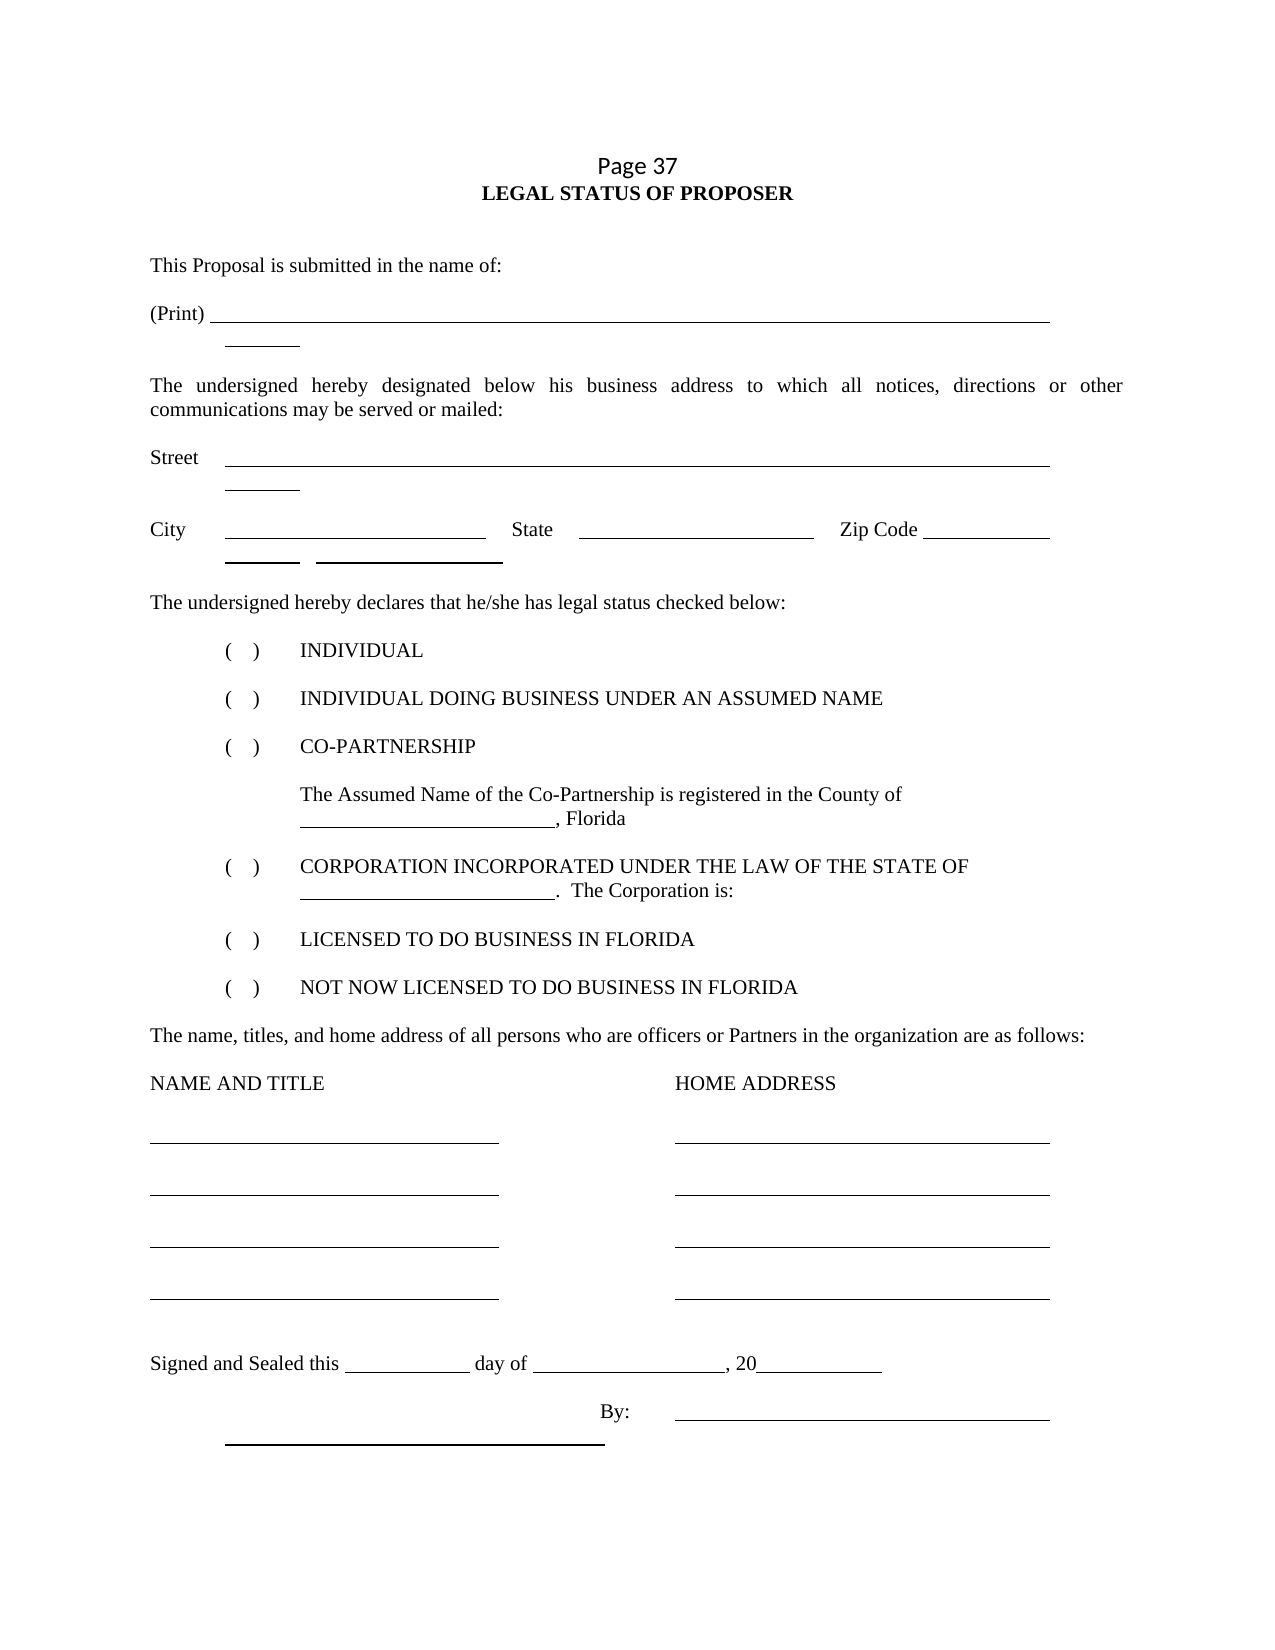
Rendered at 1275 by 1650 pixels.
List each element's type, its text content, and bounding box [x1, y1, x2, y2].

text The name, titles, and home address of all persons who are officers or Partners in the organization are as follows: [150, 1023, 1125, 1047]
text ( ) LICENSED TO DO BUSINESS IN FLORIDA [150, 926, 1125, 951]
text City State Zip Code [150, 517, 1125, 566]
text Signed and Sealed this day of , 20 [150, 1351, 1125, 1375]
text ( ) CO-PARTNERSHIP [150, 734, 1125, 758]
text ( ) INDIVIDUAL [150, 638, 1125, 662]
text The Assumed Name of the Co-Partnership is registered in the County of [150, 782, 1125, 806]
text ( ) CORPORATION INCORPORATED UNDER THE LAW OF THE STATE OF [150, 854, 1125, 878]
text (Print) [150, 301, 1125, 349]
text NAME AND TITLE HOME ADDRESS [150, 1071, 1125, 1095]
text By: [150, 1399, 1125, 1448]
text Street [150, 445, 1125, 493]
text LEGAL STATUS OF PROPOSER [150, 150, 1125, 204]
text This Proposal is submitted in the name of: [150, 253, 1125, 277]
text The undersigned hereby designated below his business address to which all notices, directions or other communications may be served or mailed: [150, 373, 1125, 421]
text ( ) INDIVIDUAL DOING BUSINESS UNDER AN ASSUMED NAME [150, 686, 1125, 710]
text ( ) NOT NOW LICENSED TO DO BUSINESS IN FLORIDA [150, 974, 1125, 999]
text . The Corporation is: [150, 878, 1125, 902]
text , Florida [150, 806, 1125, 830]
text The undersigned hereby declares that he/she has legal status checked below: [150, 589, 1125, 614]
